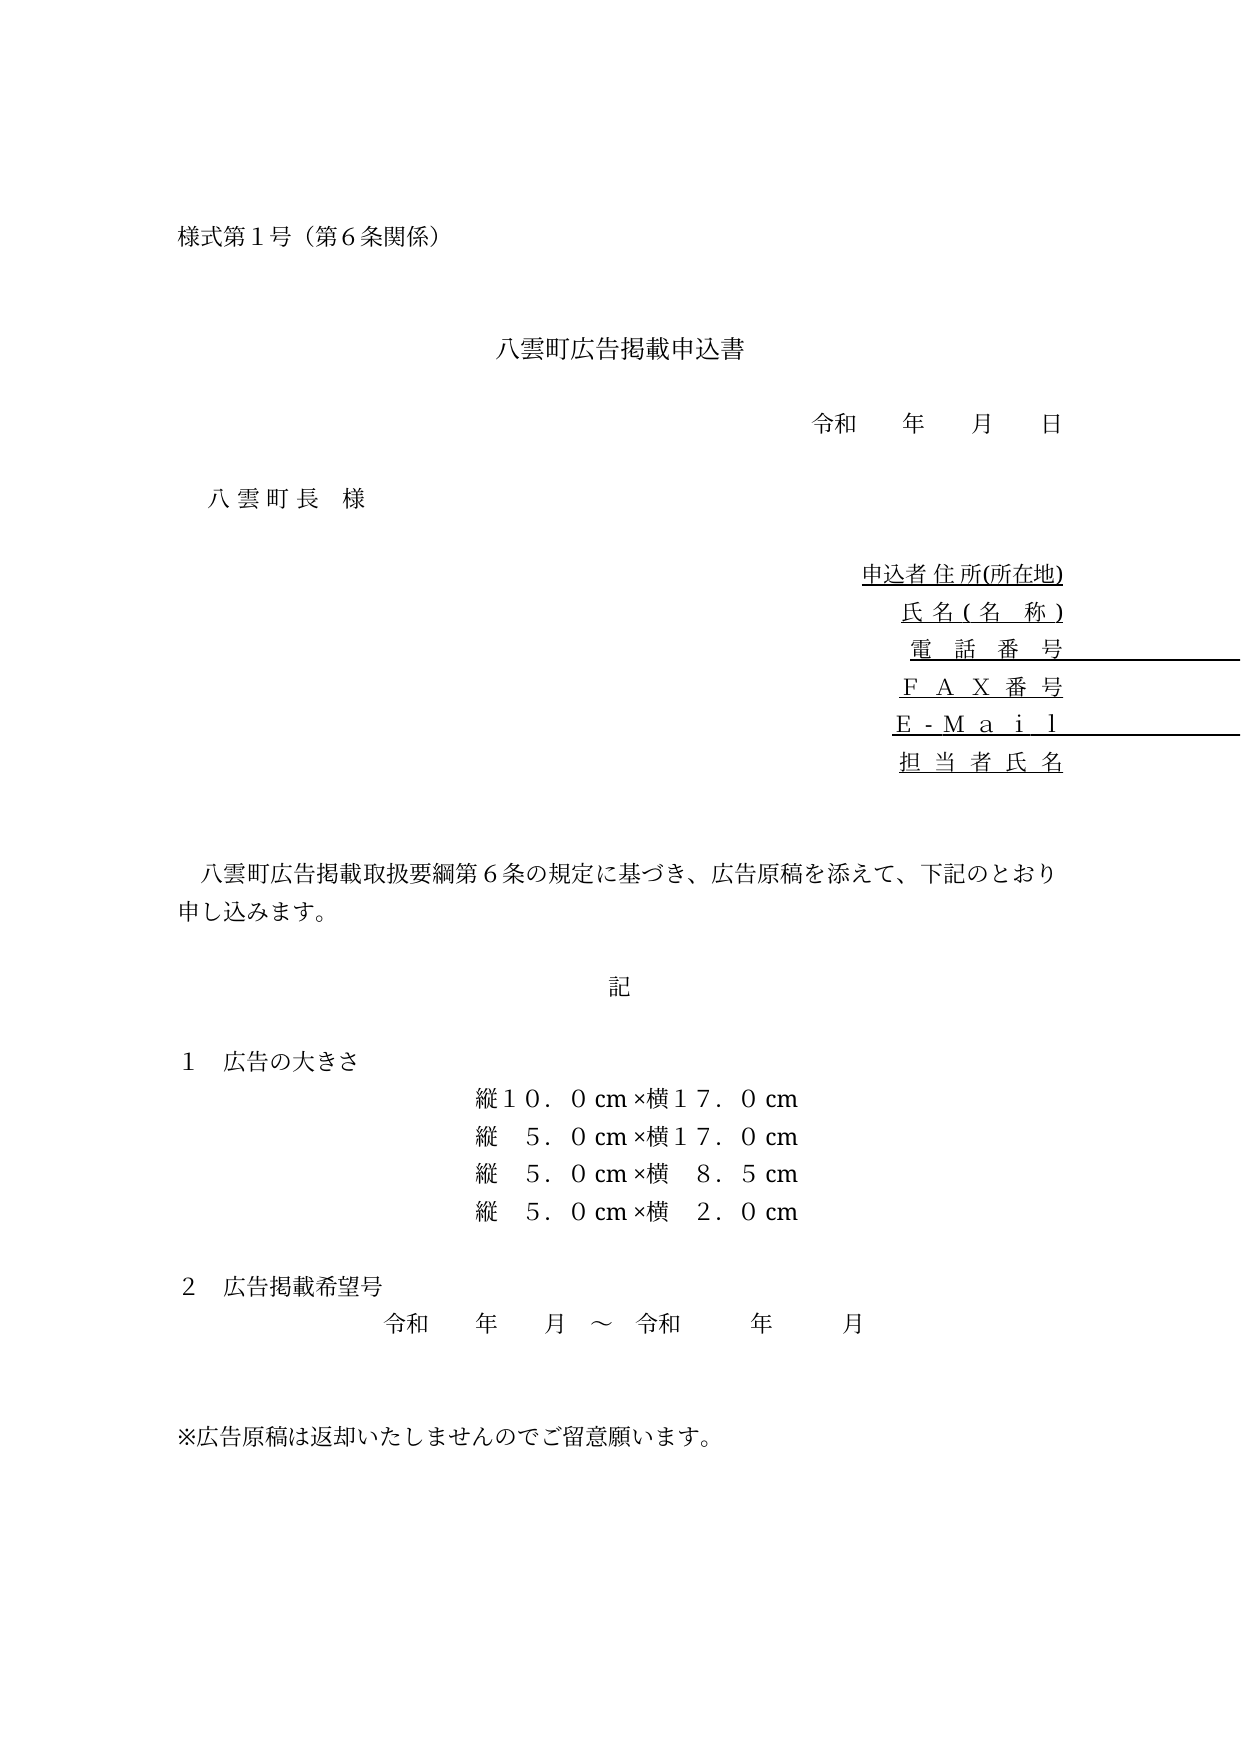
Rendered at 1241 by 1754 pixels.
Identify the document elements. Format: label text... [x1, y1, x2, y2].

text 八雲町広告掲載取扱要綱第６条の規定に基づき、広告原稿を添えて、下記のとおり申し込みます。 [177, 854, 1063, 929]
text ＦＡＸ番号 [177, 667, 1063, 704]
text 申込者 住 所(所在地) [177, 554, 1063, 592]
text 八雲町広告掲載申込書 [177, 329, 1063, 367]
text 縦 ５．０cm ×横 ８．５cm [177, 1154, 1063, 1192]
text 令和 年 月 日 [177, 404, 1063, 442]
text 氏名(名 称) [177, 592, 1063, 629]
text ２ 広告掲載希望号 [177, 1267, 1063, 1304]
text 担当者氏名 [177, 742, 1063, 779]
text 令和 年 月 ～ 令和 年 月 [177, 1304, 1063, 1342]
text １ 広告の大きさ [177, 1042, 1063, 1079]
text 電話番号 [177, 629, 1063, 667]
text 様式第１号（第６条関係） [177, 217, 1063, 254]
text 縦 ５．０cm ×横１７．０cm [177, 1117, 1063, 1154]
text 縦１０．０cm ×横１７．０cm [177, 1079, 1063, 1117]
text 記 [177, 967, 1063, 1004]
text Ｅ-Ｍａｉｌ [177, 704, 1063, 742]
text 八雲町長 様 [177, 479, 1063, 517]
text ※広告原稿は返却いたしませんのでご留意願います。 [177, 1417, 1063, 1454]
text 縦 ５．０cm ×横 ２．０cm [177, 1192, 1063, 1229]
